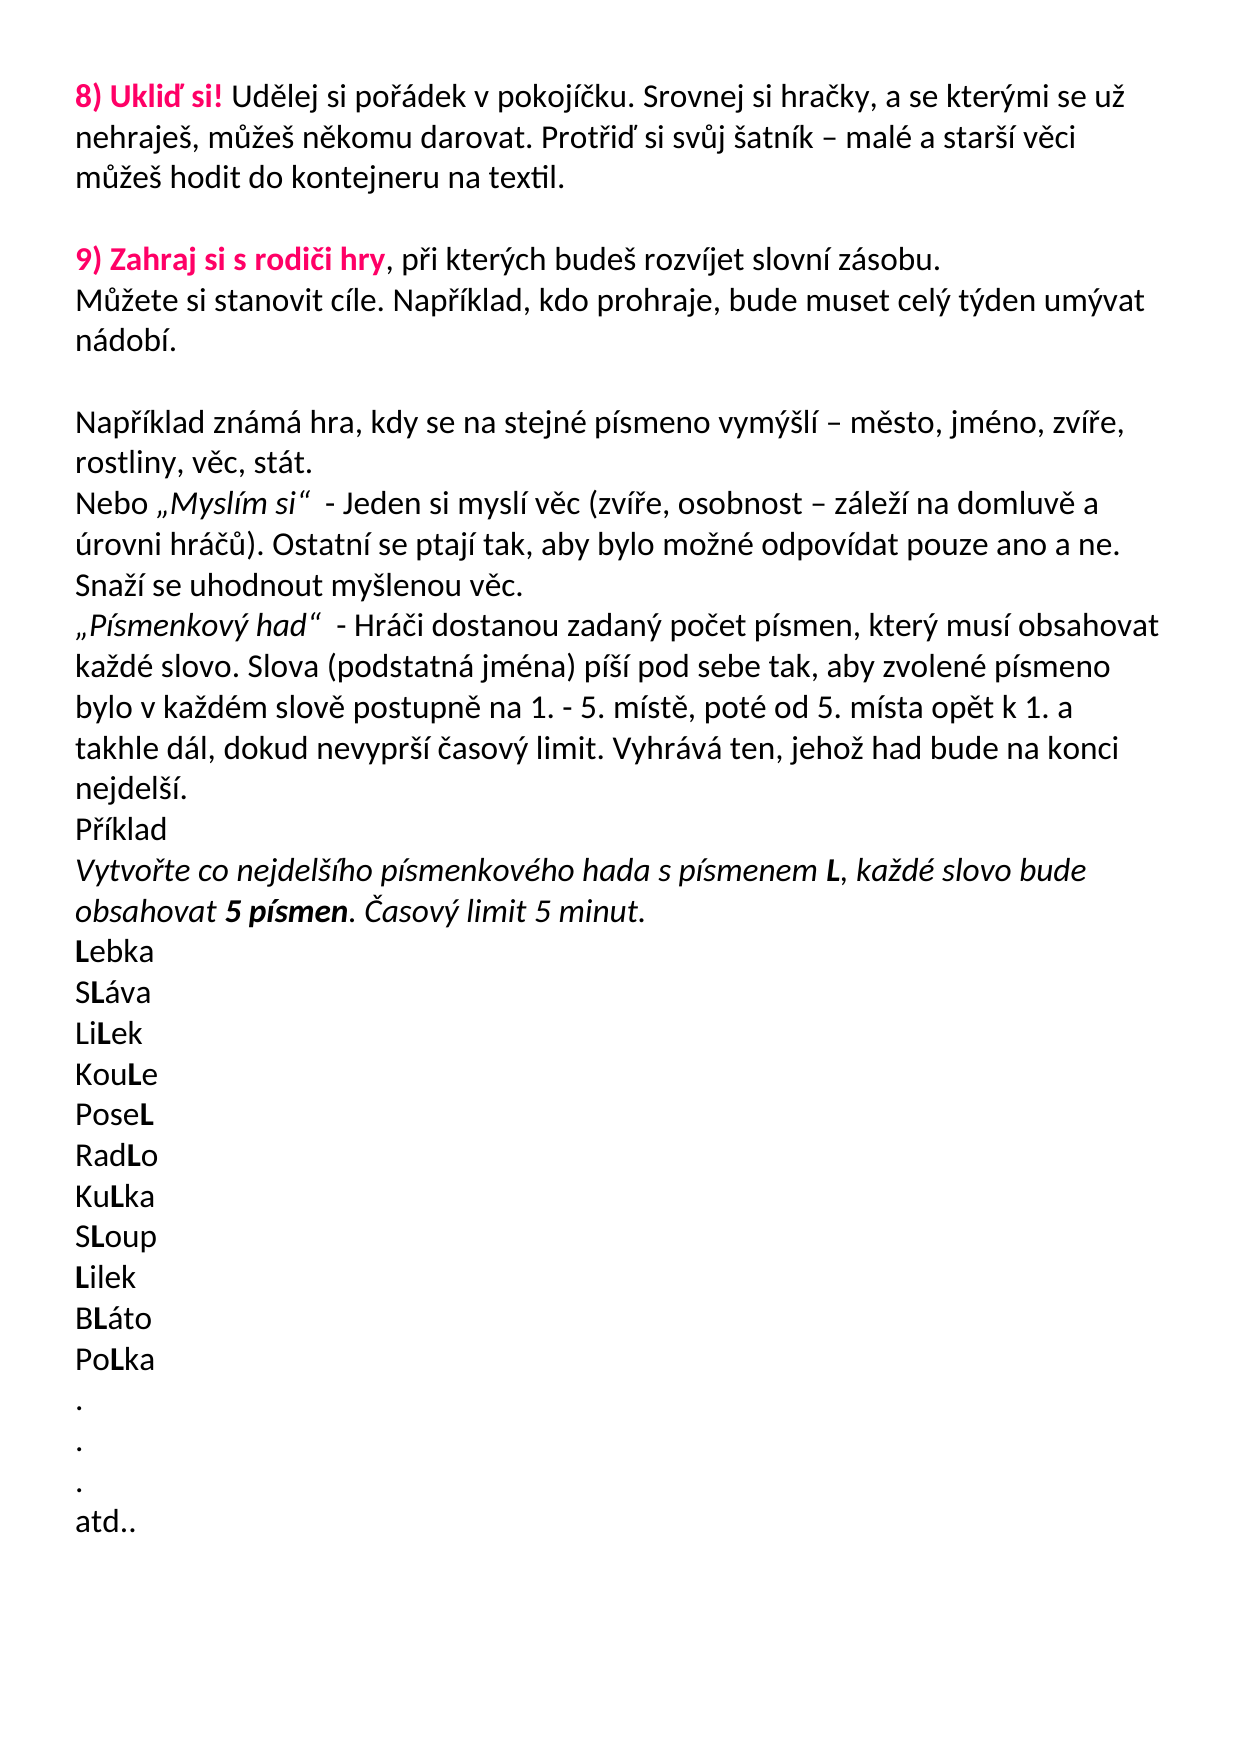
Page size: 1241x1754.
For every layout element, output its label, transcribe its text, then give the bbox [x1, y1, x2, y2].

text „Písmenkový had“ - Hráči dostanou zadaný počet písmen, který musí obsahovat každé slovo. Slova (podstatná jména) píší pod sebe tak, aby zvolené písmeno bylo v každém slově postupně na 1. - 5. místě, poté od 5. místa opět k 1. a takhle dál, dokud nevyprší časový limit. Vyhrává ten, jehož had bude na konci nejdelší. [75, 604, 1165, 808]
text 9) Zahraj si s rodiči hry, při kterých budeš rozvíjet slovní zásobu. [75, 238, 1165, 279]
text Vytvořte co nejdelšího písmenkového hada s písmenem L, každé slovo bude obsahovat 5 písmen. Časový limit 5 minut. [75, 849, 1165, 930]
text Například známá hra, kdy se na stejné písmeno vymýšlí – město, jméno, zvíře, rostliny, věc, stát. [75, 401, 1165, 482]
text 8) Ukliď si! Udělej si pořádek v pokojíčku. Srovnej si hračky, a se kterými se už nehraješ, můžeš někomu darovat. Protřiď si svůj šatník – malé a starší věci můžeš hodit do kontejneru na textil. [75, 75, 1165, 197]
text Nebo „Myslím si“ - Jeden si myslí věc (zvíře, osobnost – záleží na domluvě a úrovni hráčů). Ostatní se ptají tak, aby bylo možné odpovídat pouze ano a ne. Snaží se uhodnout myšlenou věc. [75, 482, 1165, 604]
text Příklad [75, 808, 1165, 849]
text Můžete si stanovit cíle. Například, kdo prohraje, bude muset celý týden umývat nádobí. [75, 279, 1165, 360]
text Lebka SLáva LiLek KouLe PoseL RadLo KuLka SLoup Lilek BLáto PoLka . . . atd.. [75, 930, 1165, 1541]
